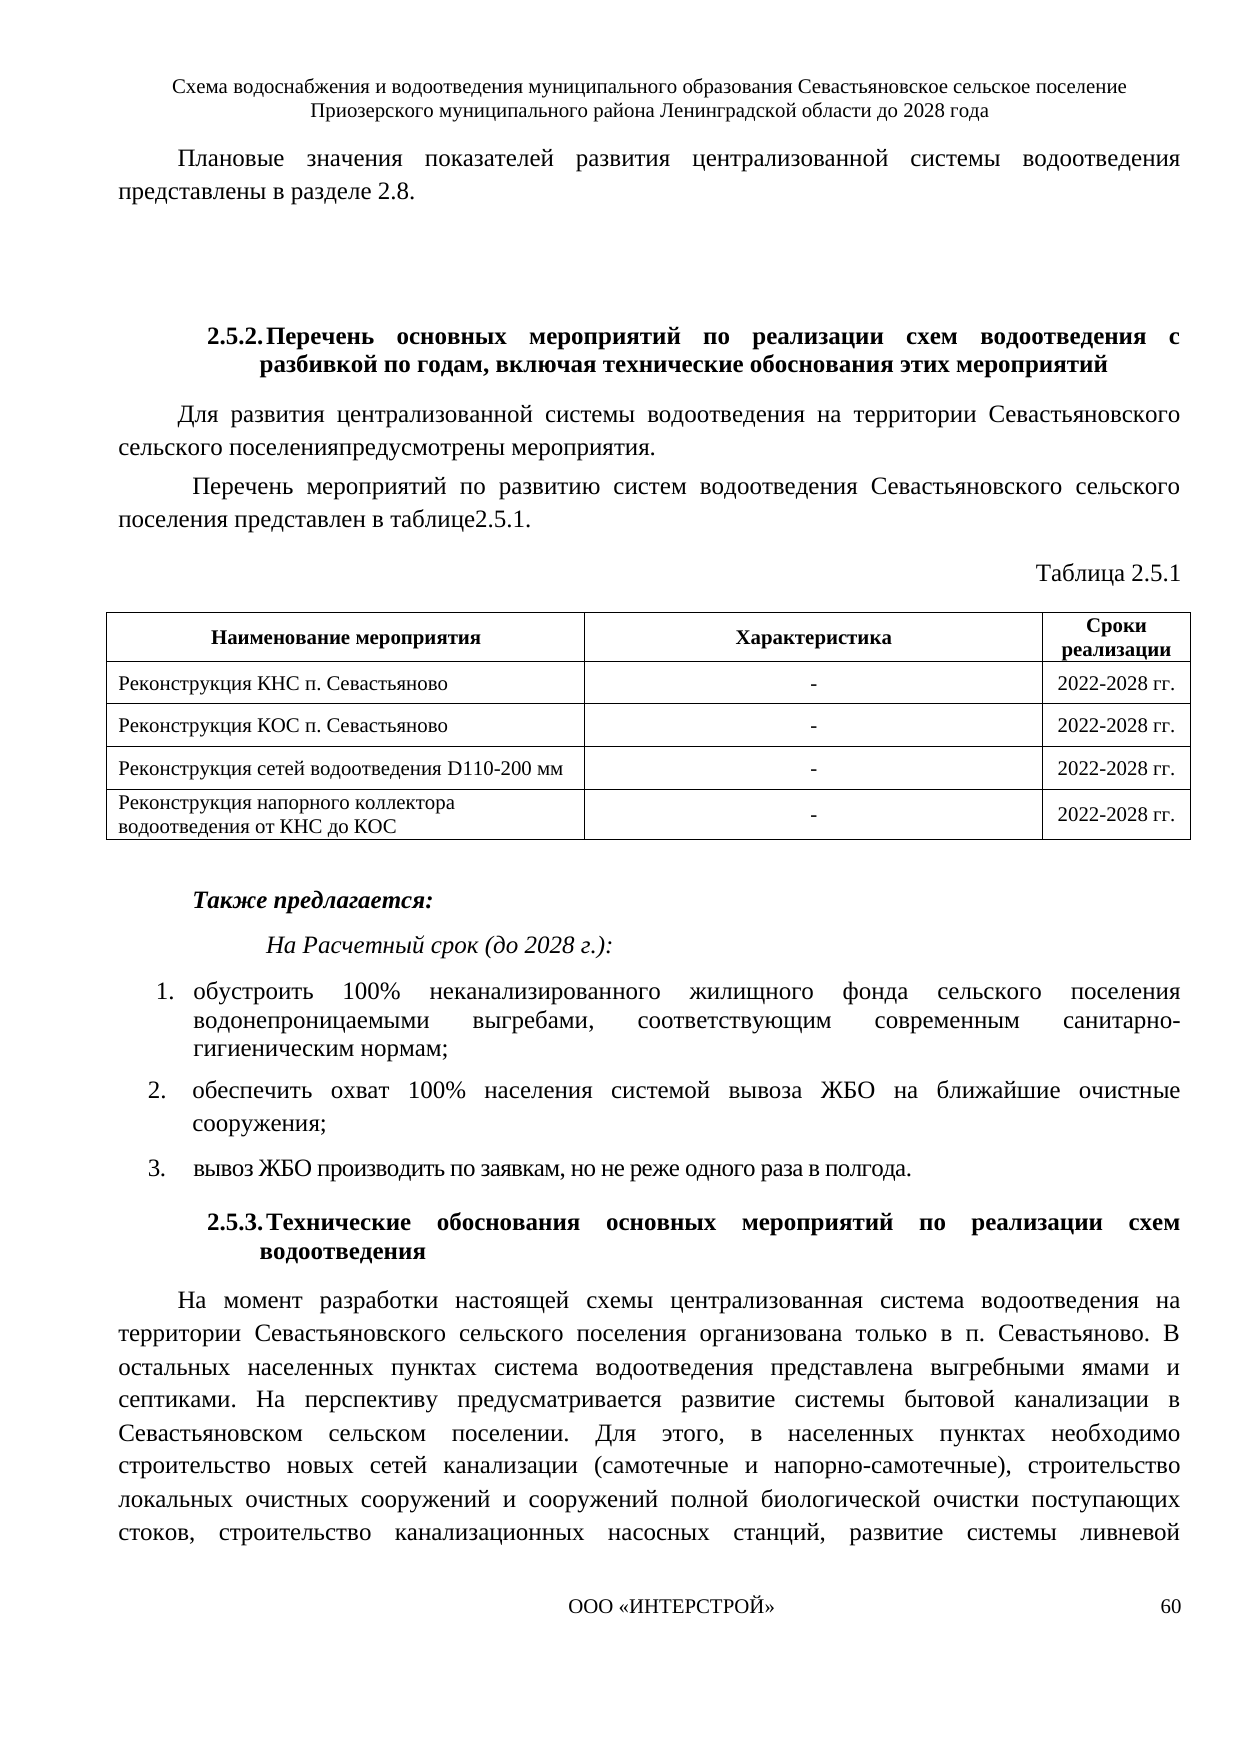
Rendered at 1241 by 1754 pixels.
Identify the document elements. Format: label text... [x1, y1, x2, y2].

subtitle Технические обоснования основных мероприятий по реализации схем водоотведения [207, 1207, 1181, 1265]
table_cell Реконструкция напорного коллектора водоотведения от КНС до КОС [107, 790, 584, 838]
table_cell - [585, 747, 1042, 789]
table_cell - [585, 704, 1042, 746]
text Для развития централизованной системы водоотведения на территории Севастьяновского сельского поселенияпредусмотрены мероприятия. [118, 399, 1181, 461]
list вывоз ЖБО производить по заявкам, но не реже одного раза в полгода. [148, 1153, 1181, 1182]
list обустроить 100% неканализированного жилищного фонда сельского поселения водонепроницаемыми выгребами, соответствующим современным санитарно-гигиеническим нормам; [156, 976, 1181, 1062]
table_cell Реконструкция КОС п. Севастьяново [107, 704, 584, 746]
text Перечень мероприятий по развитию систем водоотведения Севастьяновского сельского поселения представлен в таблице2.5.1. [118, 471, 1181, 533]
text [118, 1286, 1181, 1545]
table_header Наименование мероприятия [107, 613, 584, 661]
text Также предлагается: [192, 885, 1181, 914]
text Таблица 2.5.1 [118, 558, 1181, 587]
table_cell - [585, 662, 1042, 703]
table_cell 2022-2028 гг. [1043, 790, 1190, 838]
table_cell 2022-2028 гг. [1043, 662, 1190, 703]
text На Расчетный срок (до 2028 г.): [266, 931, 1181, 959]
table_header Сроки реализации [1043, 613, 1190, 661]
table_cell 2022-2028 гг. [1043, 704, 1190, 746]
table_header Характеристика [585, 613, 1042, 661]
text Плановые значения показателей развития централизованной системы водоотведения представлены в разделе 2.8. [118, 143, 1181, 204]
table_cell 2022-2028 гг. [1043, 747, 1190, 789]
list обеспечить охват 100% населения системой вывоза ЖБО на ближайшие очистные сооружения; [148, 1075, 1181, 1137]
table_cell Реконструкция сетей водоотведения D110-200 мм [107, 747, 584, 789]
subtitle Перечень основных мероприятий по реализации схем водоотведения с разбивкой по годам, включая технические обоснования этих мероприятий [207, 321, 1181, 378]
table_cell - [585, 790, 1042, 838]
table_cell Реконструкция КНС п. Севастьяново [107, 662, 584, 703]
